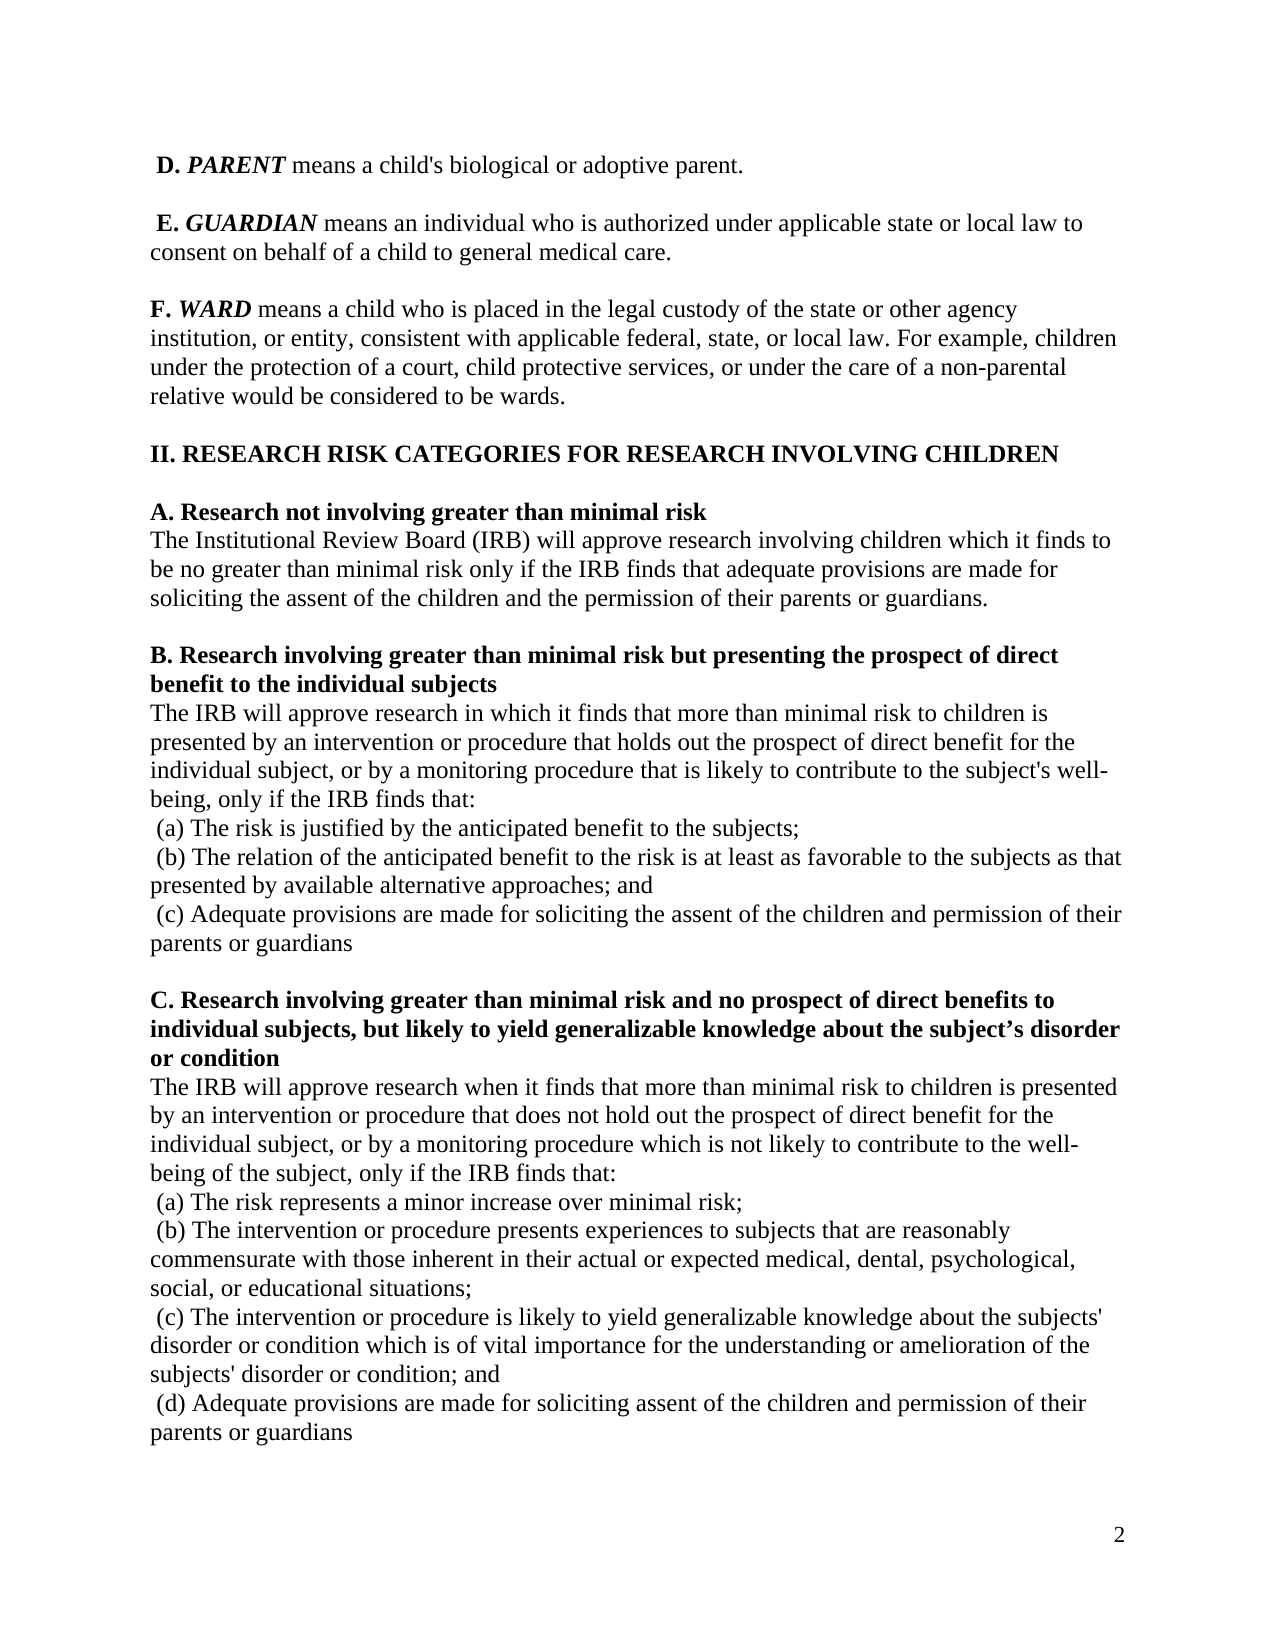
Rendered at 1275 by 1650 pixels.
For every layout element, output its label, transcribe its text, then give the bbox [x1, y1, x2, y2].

text (c) The intervention or procedure is likely to yield generalizable knowledge about the subjects' disorder or condition which is of vital importance for the understanding or amelioration of the subjects' disorder or condition; and [150, 1302, 1125, 1388]
text The IRB will approve research when it finds that more than minimal risk to children is presented by an intervention or procedure that does not hold out the prospect of direct benefit for the individual subject, or by a monitoring procedure which is not likely to contribute to the well-being of the subject, only if the IRB finds that: [150, 1072, 1125, 1187]
text C. Research involving greater than minimal risk and no prospect of direct benefits to individual subjects, but likely to yield generalizable knowledge about the subject’s disorder or condition [150, 985, 1125, 1072]
text (c) Adequate provisions are made for soliciting the assent of the children and permission of their parents or guardians [150, 899, 1125, 957]
text D. PARENT means a child's biological or adoptive parent. [150, 150, 1125, 179]
text (b) The relation of the anticipated benefit to the risk is at least as favorable to the subjects as that presented by available alternative approaches; and [150, 842, 1125, 899]
text (a) The risk represents a minor increase over minimal risk; [150, 1187, 1125, 1215]
text A. Research not involving greater than minimal risk [150, 497, 1125, 525]
text E. GUARDIAN means an individual who is authorized under applicable state or local law to consent on behalf of a child to general medical care. [150, 208, 1125, 265]
text (b) The intervention or procedure presents experiences to subjects that are reasonably commensurate with those inherent in their actual or expected medical, dental, psychological, social, or educational situations; [150, 1215, 1125, 1302]
text F. WARD means a child who is placed in the legal custody of the state or other agency institution, or entity, consistent with applicable federal, state, or local law. For example, children under the protection of a court, child protective services, or under the care of a non-parental relative would be considered to be wards. [150, 294, 1125, 409]
text (a) The risk is justified by the anticipated benefit to the subjects; [150, 813, 1125, 842]
text B. Research involving greater than minimal risk but presenting the prospect of direct benefit to the individual subjects [150, 640, 1125, 698]
text II. RESEARCH RISK CATEGORIES FOR RESEARCH INVOLVING CHILDREN [150, 439, 1125, 467]
text (d) Adequate provisions are made for soliciting assent of the children and permission of their parents or guardians [150, 1388, 1125, 1445]
text The Institutional Review Board (IRB) will approve research involving children which it finds to be no greater than minimal risk only if the IRB finds that adequate provisions are made for soliciting the assent of the children and the permission of their parents or guardians. [150, 525, 1125, 612]
text The IRB will approve research in which it finds that more than minimal risk to children is presented by an intervention or procedure that holds out the prospect of direct benefit for the individual subject, or by a monitoring procedure that is likely to contribute to the subject's well-being, only if the IRB finds that: [150, 698, 1125, 813]
